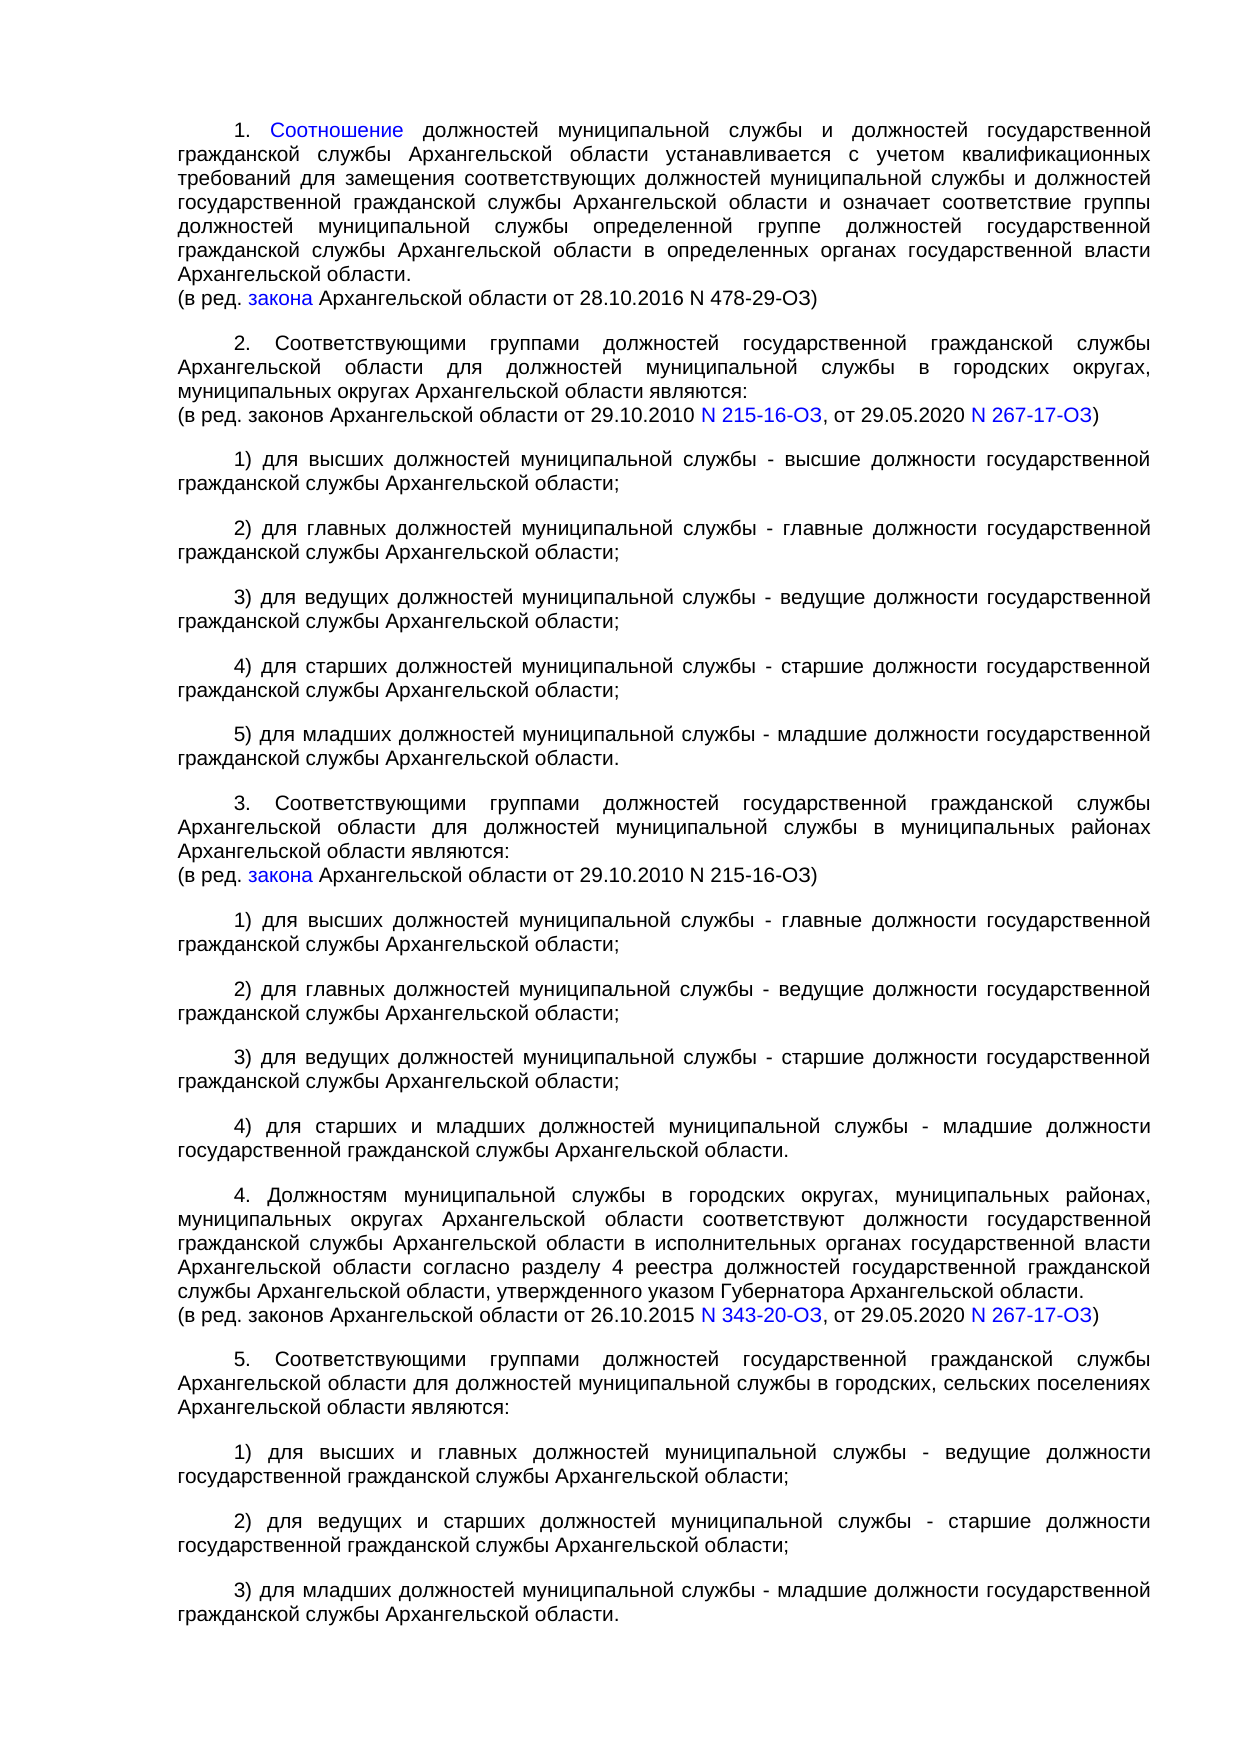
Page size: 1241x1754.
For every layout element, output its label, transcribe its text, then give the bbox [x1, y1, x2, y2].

text 3) для ведущих должностей муниципальной службы - старшие должности государственной гражданской службы Архангельской области; [177, 1045, 1152, 1093]
text 3) для младших должностей муниципальной службы - младшие должности государственной гражданской службы Архангельской области. [177, 1577, 1152, 1625]
text 1. Соотношение должностей муниципальной службы и должностей государственной гражданской службы Архангельской области устанавливается с учетом квалификационных требований для замещения соответствующих должностей муниципальной службы и должностей государственной гражданской службы Архангельской области и означает соответствие группы должностей муниципальной службы определенной группе должностей государственной гражданской службы Архангельской области в определенных органах государственной власти Архангельской области. [177, 118, 1152, 286]
text 5) для младших должностей муниципальной службы - младшие должности государственной гражданской службы Архангельской области. [177, 722, 1152, 770]
text 1) для высших должностей муниципальной службы - главные должности государственной гражданской службы Архангельской области; [177, 908, 1152, 956]
text 5. Соответствующими группами должностей государственной гражданской службы Архангельской области для должностей муниципальной службы в городских, сельских поселениях Архангельской области являются: [177, 1347, 1152, 1419]
text 1) для высших должностей муниципальной службы - высшие должности государственной гражданской службы Архангельской области; [177, 447, 1152, 495]
text (в ред. закона Архангельской области от 28.10.2016 N 478-29-ОЗ) [177, 286, 1152, 310]
text 4. Должностям муниципальной службы в городских округах, муниципальных районах, муниципальных округах Архангельской области соответствуют должности государственной гражданской службы Архангельской области в исполнительных органах государственной власти Архангельской области согласно разделу 4 реестра должностей государственной гражданской службы Архангельской области, утвержденного указом Губернатора Архангельской области. [177, 1183, 1152, 1302]
text 4) для старших и младших должностей муниципальной службы - младшие должности государственной гражданской службы Архангельской области. [177, 1114, 1152, 1162]
text 3. Соответствующими группами должностей государственной гражданской службы Архангельской области для должностей муниципальной службы в муниципальных районах Архангельской области являются: [177, 791, 1152, 863]
text (в ред. законов Архангельской области от 29.10.2010 N 215-16-ОЗ, от 29.05.2020 N 267-17-ОЗ) [177, 402, 1152, 426]
text 2) для главных должностей муниципальной службы - главные должности государственной гражданской службы Архангельской области; [177, 516, 1152, 564]
text 2) для главных должностей муниципальной службы - ведущие должности государственной гражданской службы Архангельской области; [177, 976, 1152, 1024]
text 1) для высших и главных должностей муниципальной службы - ведущие должности государственной гражданской службы Архангельской области; [177, 1440, 1152, 1488]
text 2. Соответствующими группами должностей государственной гражданской службы Архангельской области для должностей муниципальной службы в городских округах, муниципальных округах Архангельской области являются: [177, 331, 1152, 402]
text 2) для ведущих и старших должностей муниципальной службы - старшие должности государственной гражданской службы Архангельской области; [177, 1509, 1152, 1557]
text 4) для старших должностей муниципальной службы - старшие должности государственной гражданской службы Архангельской области; [177, 653, 1152, 701]
text (в ред. законов Архангельской области от 26.10.2015 N 343-20-ОЗ, от 29.05.2020 N 267-17-ОЗ) [177, 1302, 1152, 1326]
text 3) для ведущих должностей муниципальной службы - ведущие должности государственной гражданской службы Архангельской области; [177, 585, 1152, 633]
text (в ред. закона Архангельской области от 29.10.2010 N 215-16-ОЗ) [177, 863, 1152, 887]
